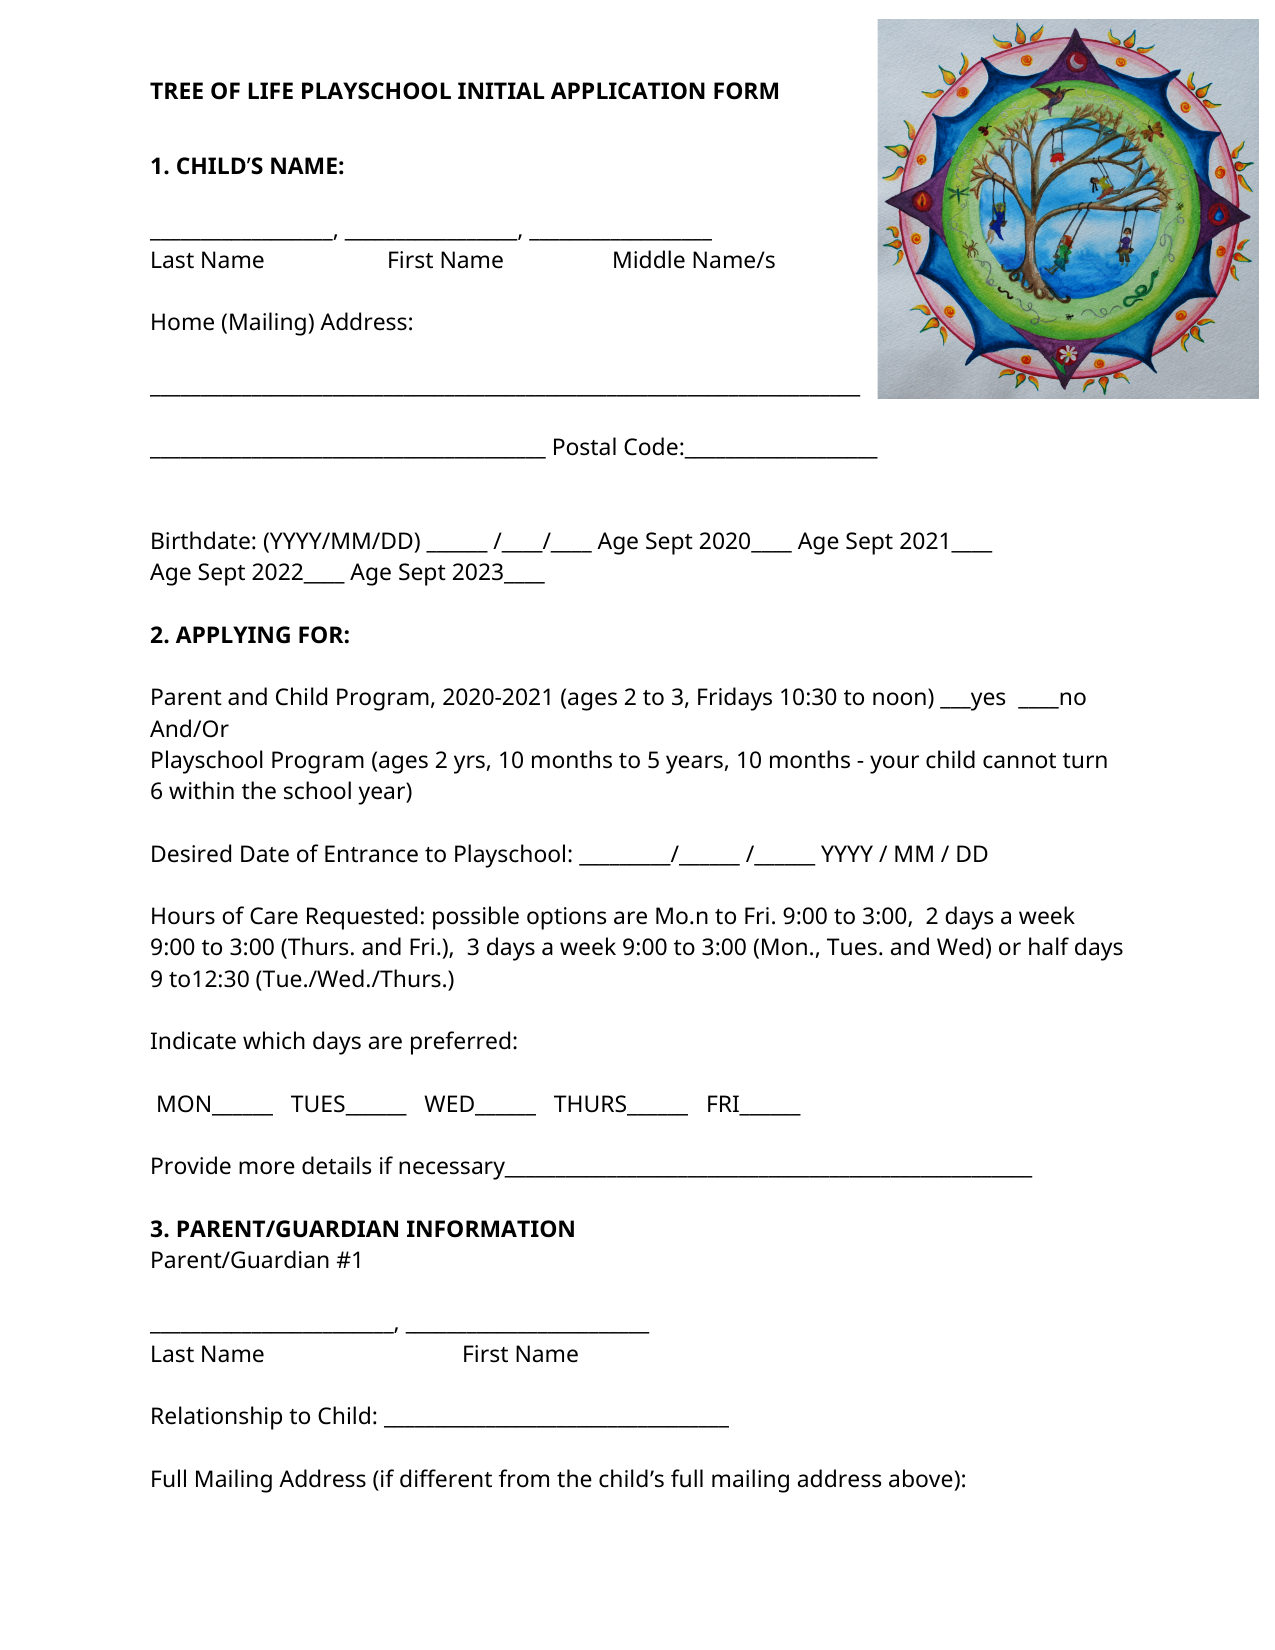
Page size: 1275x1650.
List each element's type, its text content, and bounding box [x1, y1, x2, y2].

text Full Mailing Address (if different from the child’s full mailing address above): [150, 1462, 1125, 1494]
picture [877, 19, 1259, 399]
text 3. PARENT/GUARDIAN INFORMATION [150, 1212, 1125, 1244]
text __________________, _________________, __________________ [150, 212, 877, 244]
text Playschool Program (ages 2 yrs, 10 months to 5 years, 10 months - your child cannot turn 6 within the school year) [150, 744, 1125, 806]
text Provide more details if necessary____________________________________________________ [150, 1150, 1125, 1181]
text Indicate which days are preferred: [150, 1025, 1125, 1056]
text Birthdate: (YYYY/MM/DD) ______ /____/____ Age Sept 2020____ Age Sept 2021____ [150, 525, 1125, 556]
text Hours of Care Requested: possible options are Mo.n to Fri. 9:00 to 3:00, 2 days a week 9:00 to 3:00 (Thurs. and Fri.), 3 days a week 9:00 to 3:00 (Mon., Tues. and Wed) or half days 9 to12:30 (Tue./Wed./Thurs.) [150, 900, 1125, 994]
text Desired Date of Entrance to Playschool: _________/______ /______ YYYY / MM / DD [150, 837, 1125, 869]
text 2. APPLYING FOR: [150, 619, 1125, 650]
text Last Name First Name [150, 1337, 1125, 1369]
text Relationship to Child: __________________________________ [150, 1400, 1125, 1431]
text _______________________________________ Postal Code:___________________ [150, 431, 1125, 462]
text ________________________, ________________________ [150, 1306, 1125, 1337]
text Parent/Guardian #1 [150, 1244, 1125, 1275]
text ______________________________________________________________________ [150, 369, 1125, 400]
text 1. CHILD’S NAME: [150, 150, 877, 181]
text Last Name First Name Middle Name/s [150, 244, 877, 275]
text And/Or [150, 712, 1125, 744]
text MON______ TUES______ WED______ THURS______ FRI______ [150, 1087, 1125, 1119]
text Parent and Child Program, 2020-2021 (ages 2 to 3, Fridays 10:30 to noon) ___yes ____no [150, 681, 1125, 712]
text Home (Mailing) Address: [150, 306, 877, 337]
text Age Sept 2022____ Age Sept 2023____ [150, 556, 1125, 587]
